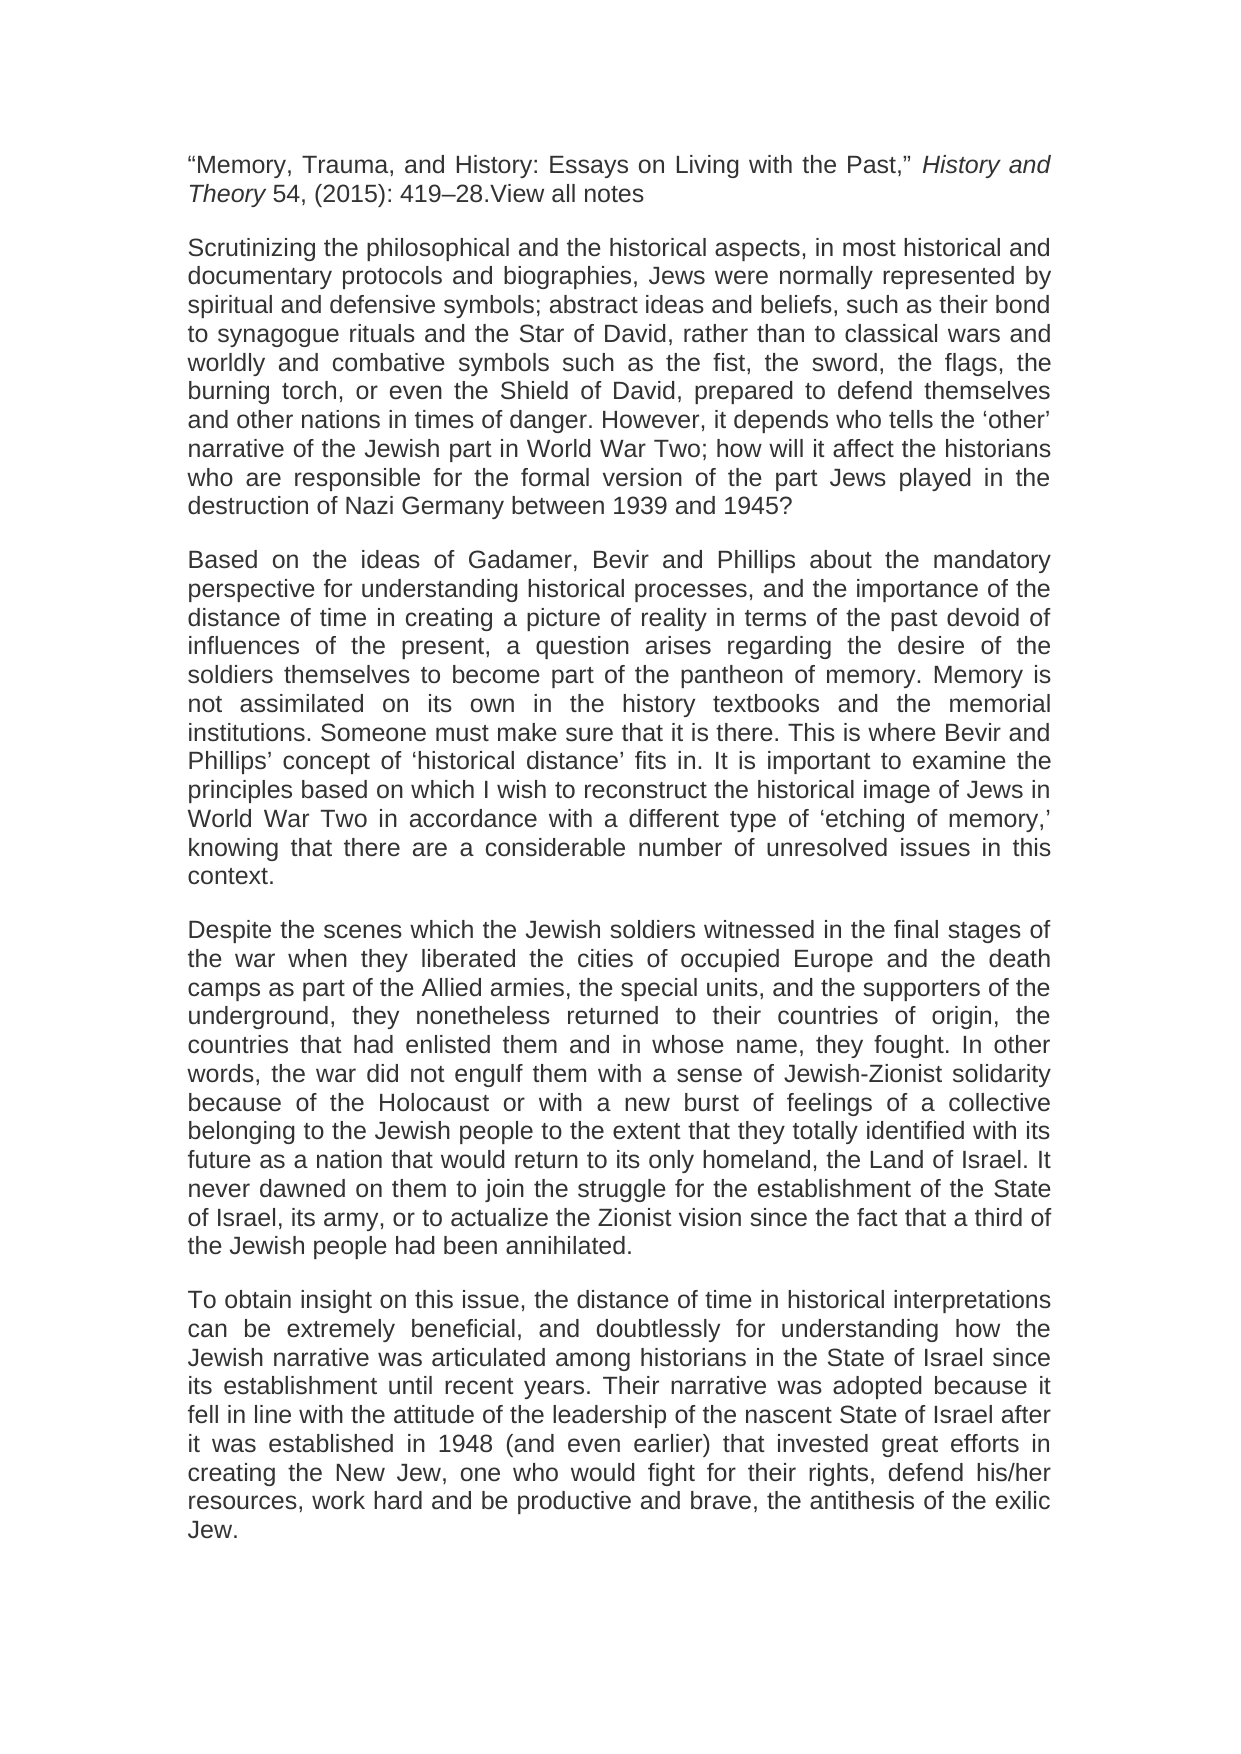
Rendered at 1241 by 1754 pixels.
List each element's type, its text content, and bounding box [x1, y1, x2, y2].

text Despite the scenes which the Jewish soldiers witnessed in the final stages of the war when they liberated the cities of occupied Europe and the death camps as part of the Allied armies, the special units, and the supporters of the underground, they nonetheless returned to their countries of origin, the countries that had enlisted them and in whose name, they fought. In other words, the war did not engulf them with a sense of Jewish-Zionist solidarity because of the Holocaust or with a new burst of feelings of a collective belonging to the Jewish people to the extent that they totally identified with its future as a nation that would return to its only homeland, the Land of Israel. It never dawned on them to join the struggle for the establishment of the State of Israel, its army, or to actualize the Zionist vision since the fact that a third of the Jewish people had been annihilated. [187, 915, 1053, 1260]
text Scrutinizing the philosophical and the historical aspects, in most historical and documentary protocols and biographies, Jews were normally represented by spiritual and defensive symbols; abstract ideas and beliefs, such as their bond to synagogue rituals and the Star of David, rather than to classical wars and worldly and combative symbols such as the fist, the sword, the flags, the burning torch, or even the Shield of David, prepared to defend themselves and other nations in times of danger. However, it depends who tells the ‘other’ narrative of the Jewish part in World War Two; how will it affect the historians who are responsible for the formal version of the part Jews played in the destruction of Nazi Germany between 1939 and 1945? [187, 232, 1053, 520]
text To obtain insight on this issue, the distance of time in historical interpretations can be extremely beneficial, and doubtlessly for understanding how the Jewish narrative was articulated among historians in the State of Israel since its establishment until recent years. Their narrative was adopted because it fell in line with the attitude of the leadership of the nascent State of Israel after it was established in 1948 (and even earlier) that invested great efforts in creating the New Jew, one who would fight for their rights, defend his/her resources, work hard and be productive and brave, the antithesis of the exilic Jew. [187, 1285, 1053, 1544]
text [187, 150, 1053, 207]
text Based on the ideas of Gadamer, Bevir and Phillips about the mandatory perspective for understanding historical processes, and the importance of the distance of time in creating a picture of reality in terms of the past devoid of influences of the present, a question arises regarding the desire of the soldiers themselves to become part of the pantheon of memory. Memory is not assimilated on its own in the history textbooks and the memorial institutions. Someone must make sure that it is there. This is where Bevir and Phillips’ concept of ‘historical distance’ fits in. It is important to examine the principles based on which I wish to reconstruct the historical image of Jews in World War Two in accordance with a different type of ‘etching of memory,’ knowing that there are a considerable number of unresolved issues in this context. [187, 545, 1053, 890]
